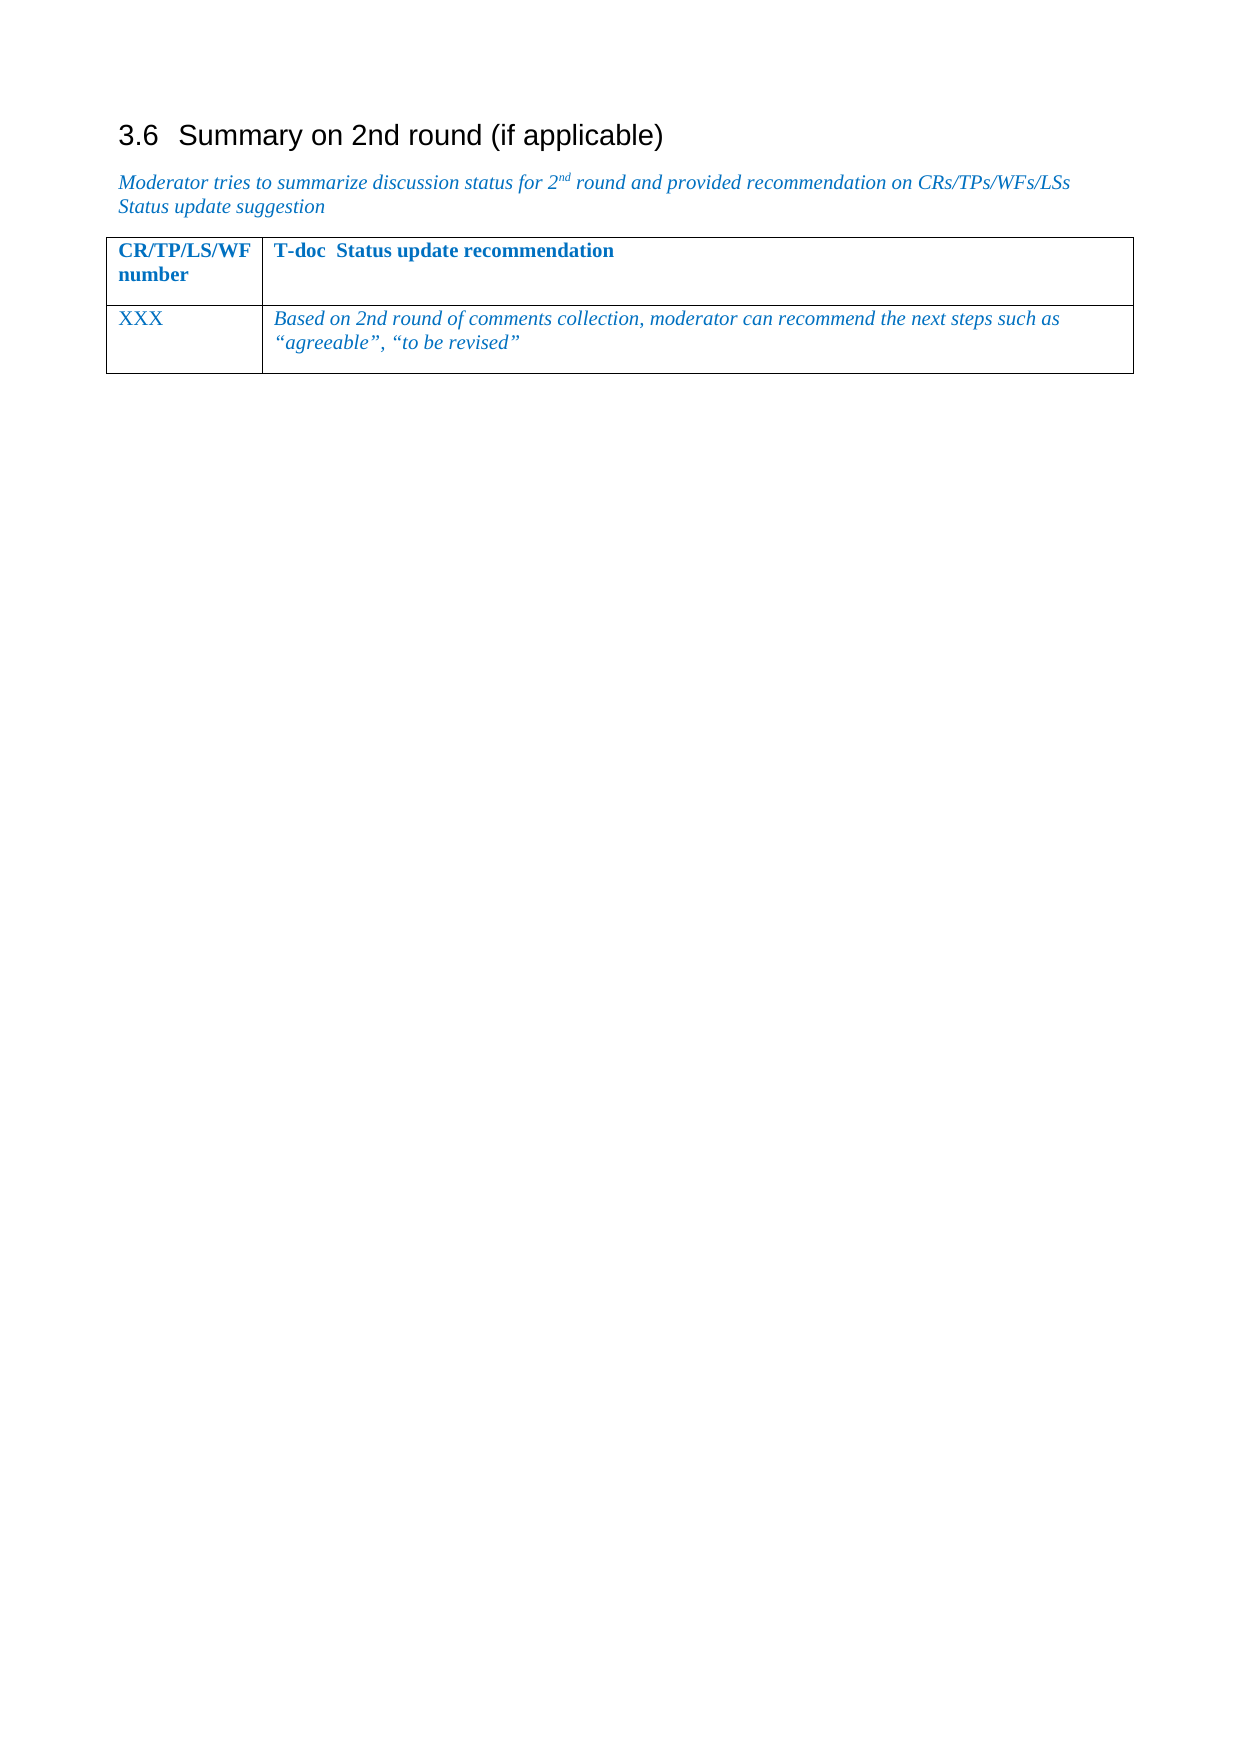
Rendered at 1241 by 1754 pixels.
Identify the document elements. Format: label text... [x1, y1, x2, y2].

table_cell Based on 2nd round of comments collection, moderator can recommend the next steps such as “agreeable”, “to be revised” [263, 306, 1133, 373]
text Moderator tries to summarize discussion status for 2nd round and provided recommendation on CRs/TPs/WFs/LSs Status update suggestion [118, 170, 1122, 218]
table_cell XXX [107, 306, 262, 373]
table_header T-doc Status update recommendation [263, 238, 1133, 305]
subtitle Summary on 2nd round (if applicable) [118, 118, 1122, 152]
table_header CR/TP/LS/WF number [107, 238, 262, 305]
